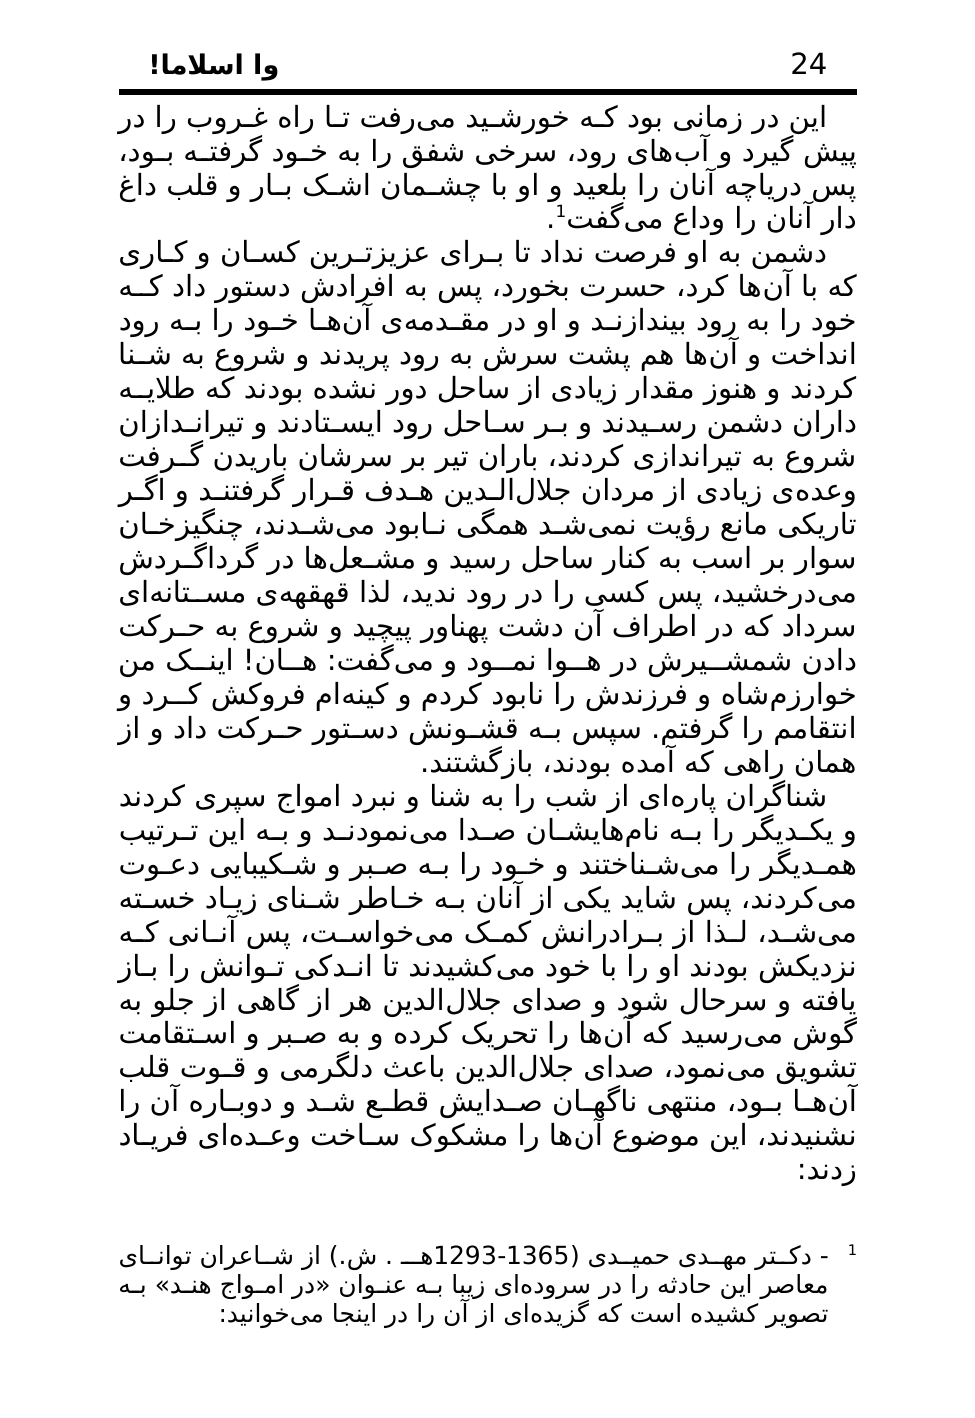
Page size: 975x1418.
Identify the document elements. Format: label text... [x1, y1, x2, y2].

text دشمن به او فرصت نداد تا برای عزیزترین کسان و کاری که با آن‌ها کرد، حسرت بخورد، پس به افرادش دستور داد که خود را به رود بیندازند و او در مقدمه‌ی آن‌ها خود را به رود انداخت و آن‌ها هم پشت سرش به رود پریدند و شروع به شنا کردند و هنوز مقدار زیادی از ساحل دور نشده بودند که طلایه داران دشمن رسیدند و بر ساحل رود ایستادند و تیراندازان شروع به تیراندازی کردند، باران تیر بر سرشان باریدن گرفت وعده‌ی زیادی از مردان جلال‌الدین هدف قرار گرفتند و اگر تاریکی مانع رؤیت نمی‌شد همگی نابود می‌شدند، چنگیزخان سوار بر اسب به کنار ساحل رسید و مشعل‌ها در گرداگردش می‌درخشید، پس کسی را در رود ندید، لذا قهقهه‌ی مستانه‌ای سرداد که در اطراف آن دشت پهناور پیچید و شروع به حرکت دادن شمشیرش در هوا نمود و می‌گفت: هان! اینک من خوارزم‌شاه و فرزندش را نابود کردم و کینه‌ام فروکش کرد و انتقامم را گرفتم. سپس به قشونش دستور حرکت داد و از همان راهی که آمده بودند، بازگشتند. [118, 236, 857, 779]
text این در زمانی بود که خورشید می‌رفت تا راه غروب را در پیش گیرد و آب‌های رود، سرخی شفق را به خود گرفته بود، پس دریاچه آنان را بلعید و او با چشمان اشک بار و قلب داغ دار آنان را وداع می‌گفت. [118, 100, 857, 236]
text شناگران پاره‌ای از شب را به شنا و نبرد امواج سپری کردند و یکدیگر را به نام‌هایشان صدا می‌نمودند و به این ترتیب همدیگر را می‌شناختند و خود را به صبر و شکیبایی دعوت می‌کردند، پس شاید یکی از آنان به خاطر شنای زیاد خسته می‌شد، لذا از برادرانش کمک می‌خواست، پس آنانی که نزدیکش بودند او را با خود می‌کشیدند تا اندکی توانش را باز یافته و سرحال شود و صدای جلال‌الدین هر از گاهی از جلو به گوش می‌رسید که آن‌ها را تحریک کرده و به صبر و استقامت تشویق می‌نمود، صدای جلال‌الدین باعث دلگرمی و قوت قلب آن‌ها بود، منتهی ناگهان صدایش قطع شد و دوباره آن را نشنیدند، این موضوع آن‌ها را مشکوک ساخت وعده‌ای فریاد زدند: [118, 779, 857, 1187]
